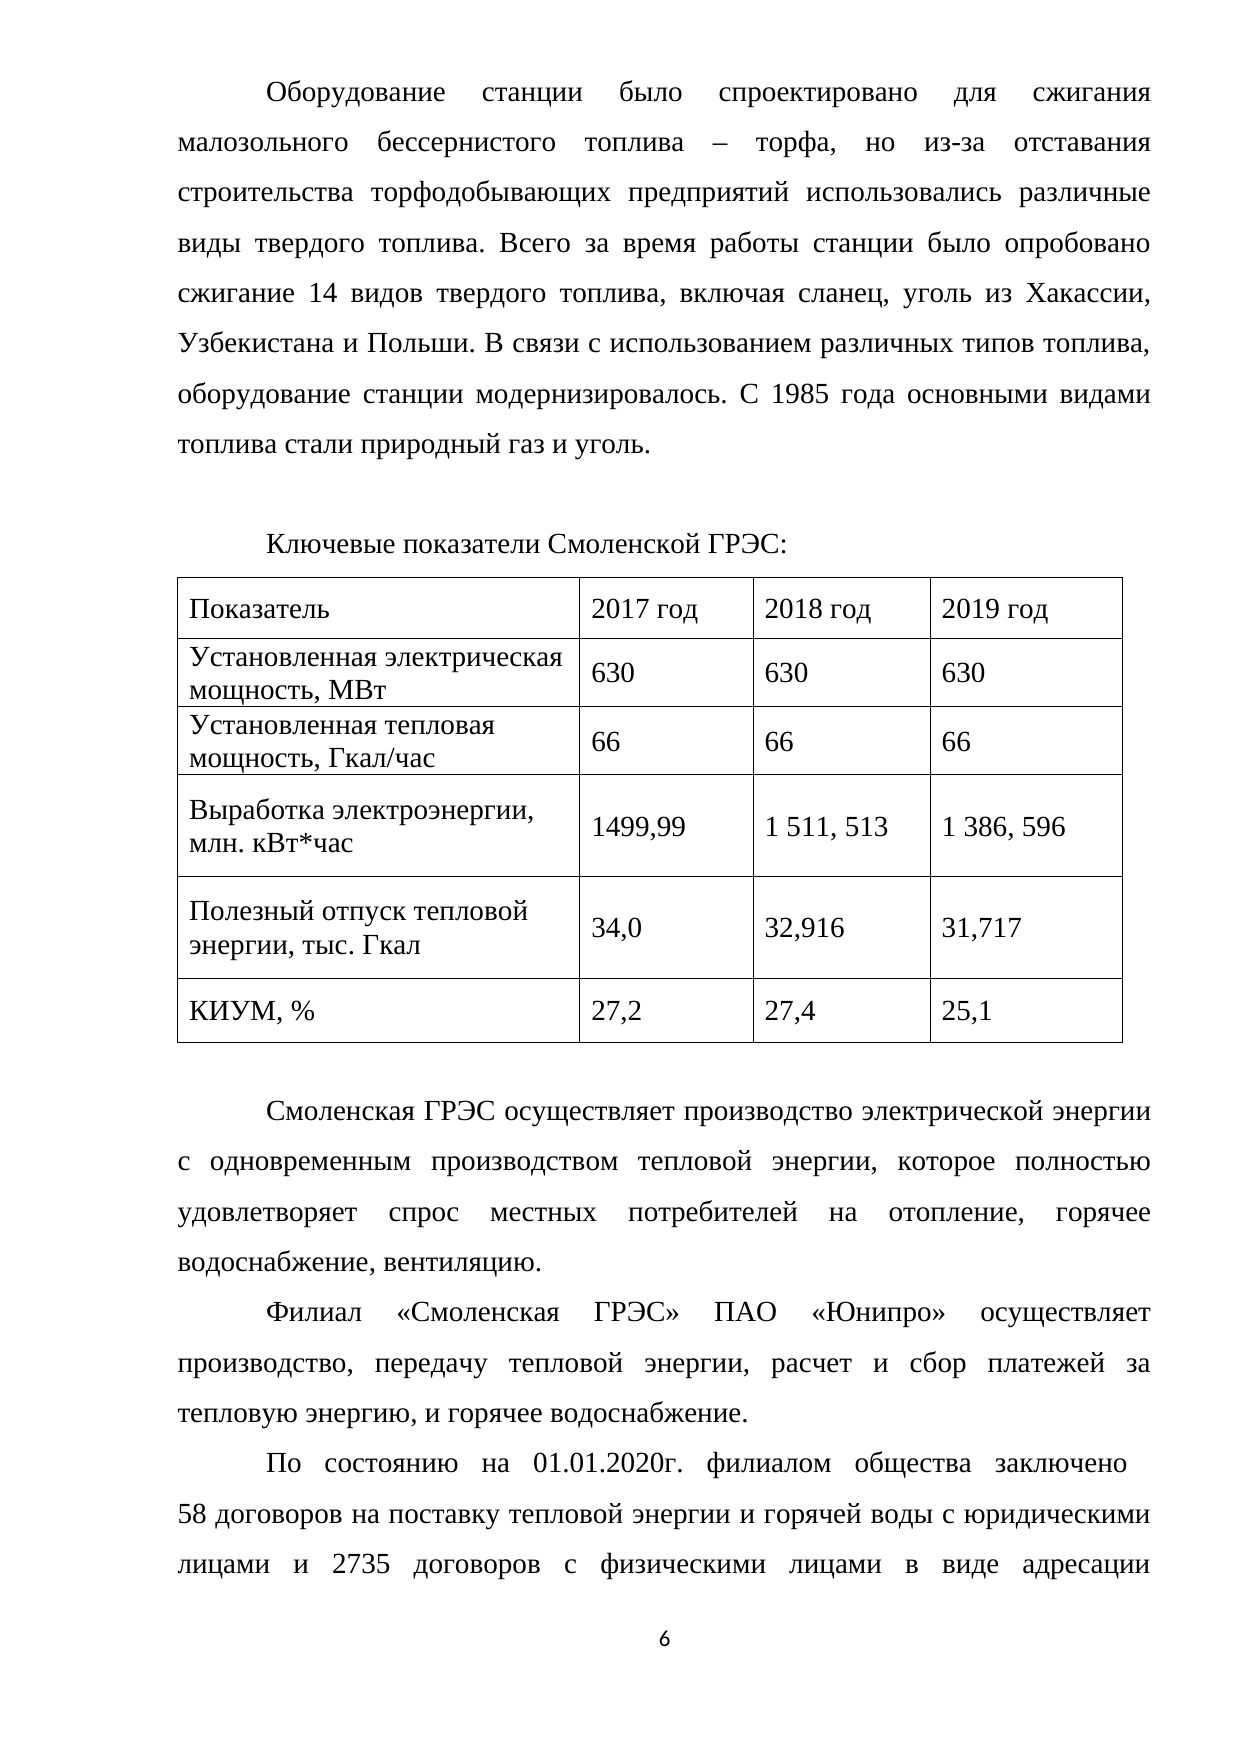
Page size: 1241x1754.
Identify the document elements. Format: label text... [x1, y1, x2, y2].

table_header Показатель [178, 578, 579, 638]
table_cell 34,0 [580, 877, 753, 977]
table_header 2018 год [754, 578, 930, 638]
table_cell 32,916 [754, 877, 930, 977]
table_cell Установленная тепловая мощность, Гкал/час [178, 707, 579, 774]
table_cell Установленная электрическая мощность, МВт [178, 639, 579, 706]
table_cell 27,4 [754, 979, 930, 1042]
text Оборудование станции было спроектировано для сжигания малозольного бессернистого топлива – торфа, но из-за отставания строительства торфодобывающих предприятий использовались различные виды твердого топлива. Всего за время работы станции было опробовано сжигание 14 видов твердого топлива, включая сланец, уголь из Хакассии, Узбекистана и Польши. В связи с использованием различных типов топлива, оборудование станции модернизировалось. С 1985 года основными видами топлива стали природный газ и уголь. [177, 74, 1152, 459]
table_cell 66 [580, 707, 753, 774]
table_cell КИУМ, % [178, 979, 579, 1042]
table_cell 66 [754, 707, 930, 774]
table_cell Выработка электроэнергии, млн. кВт*час [178, 775, 579, 876]
table_cell 1499,99 [580, 775, 753, 876]
table_header 2019 год [931, 578, 1122, 638]
table_cell 31,717 [931, 877, 1122, 977]
table_cell 630 [580, 639, 753, 706]
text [177, 1445, 1152, 1579]
table_cell 27,2 [580, 979, 753, 1042]
table_cell 630 [931, 639, 1122, 706]
table_cell 630 [754, 639, 930, 706]
table_cell 1 511, 513 [754, 775, 930, 876]
table_header 2017 год [580, 578, 753, 638]
table_cell Полезный отпуск тепловой энергии, тыс. Гкал [178, 877, 579, 977]
table_cell 1 386, 596 [931, 775, 1122, 876]
text Смоленская ГРЭС осуществляет производство электрической энергии с одновременным производством тепловой энергии, которое полностью удовлетворяет спрос местных потребителей на отопление, горячее водоснабжение, вентиляцию. [177, 1093, 1152, 1278]
text Ключевые показатели Смоленской ГРЭС: [177, 527, 1152, 560]
text Филиал «Смоленская ГРЭС» ПАО «Юнипро» осуществляет производство, передачу тепловой энергии, расчет и сбор платежей за тепловую энергию, и горячее водоснабжение. [177, 1294, 1152, 1429]
table_cell 66 [931, 707, 1122, 774]
table_cell 25,1 [931, 979, 1122, 1042]
